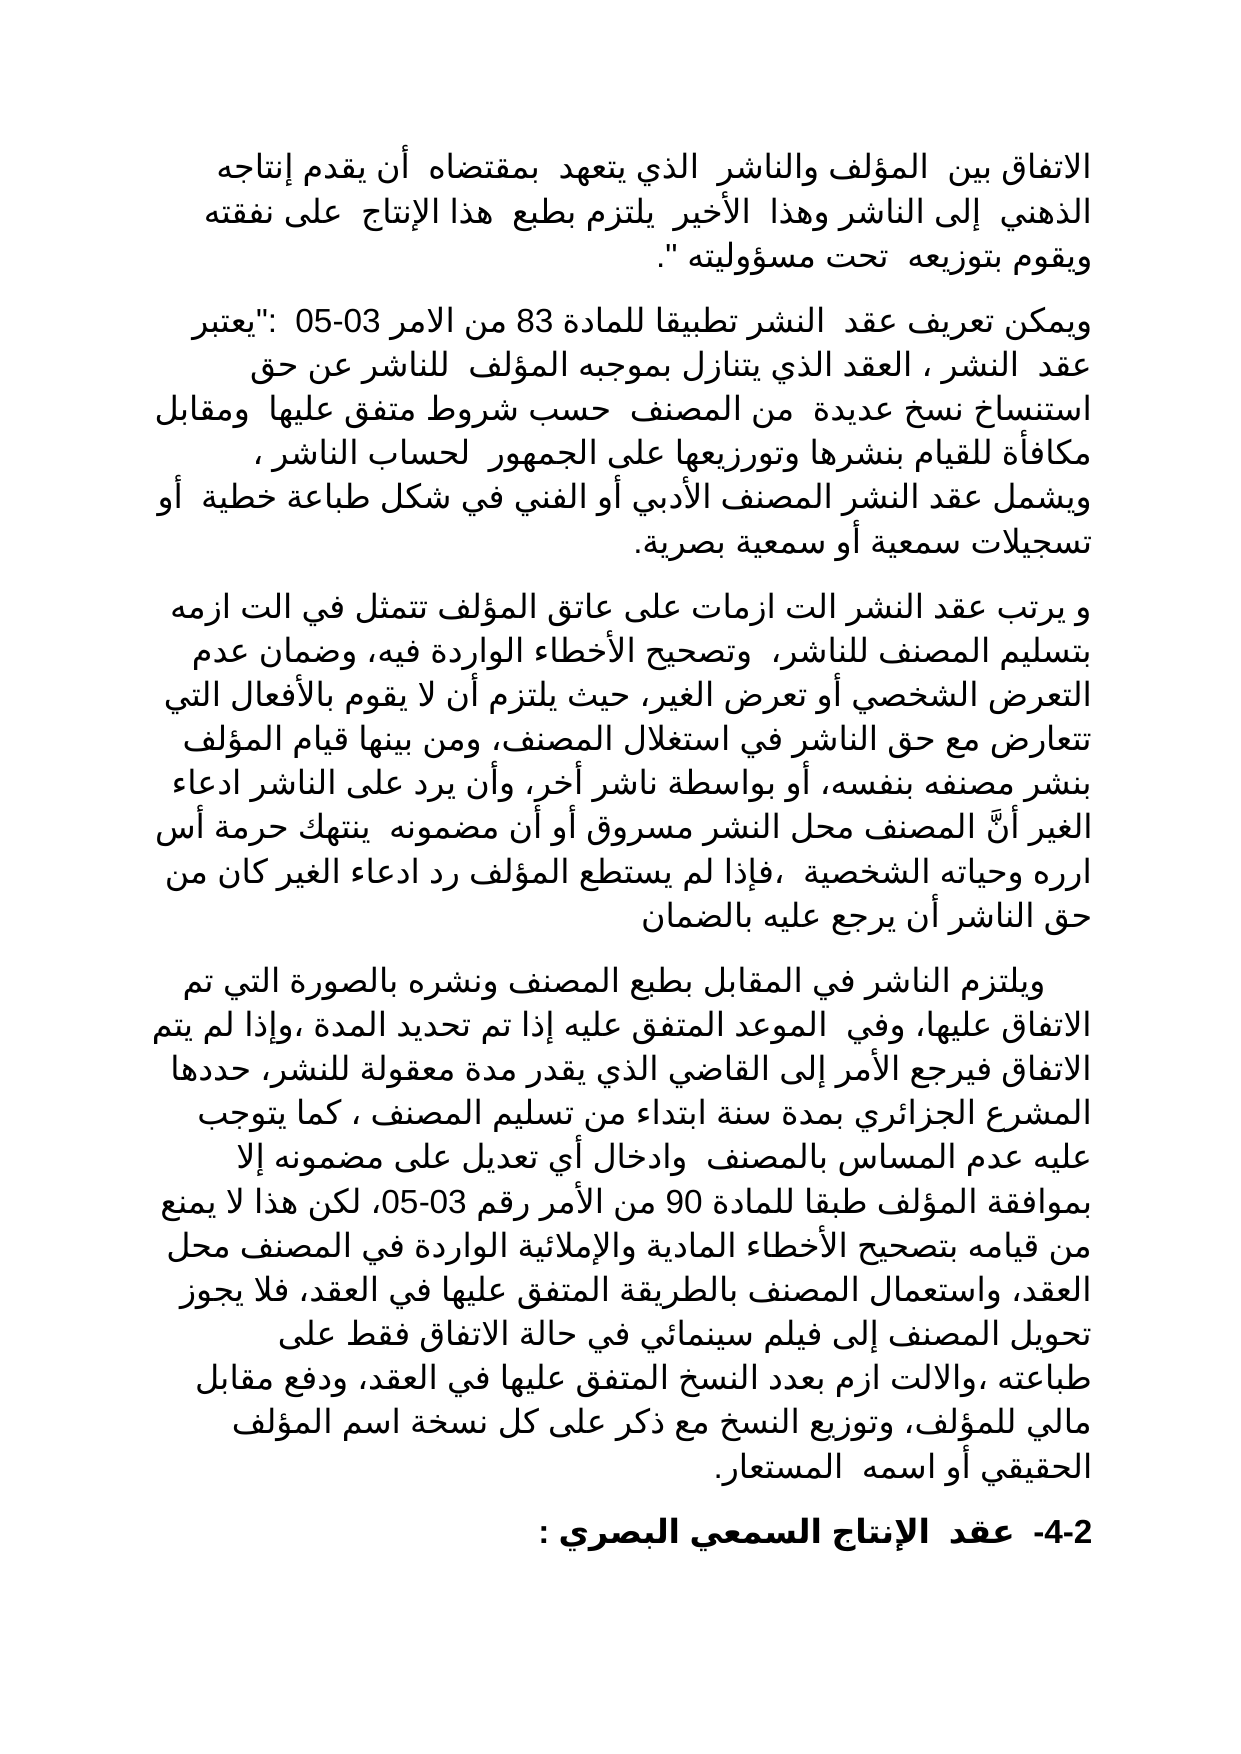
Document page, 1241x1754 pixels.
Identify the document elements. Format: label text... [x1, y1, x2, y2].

text ويمكن تعريف عقد النشر تطبيقا للمادة 83 من الامر 03-05 :"يعتبر عقد النشر ، العقد الذي يتنازل بموجبه المؤلف للناشر عن حق استنساخ نسخ عديدة من المصنف حسب شروط متفق عليها ومقابل مكافأة للقيام بنشرها وتورزيعها على الجمهور لحساب الناشر ، ويشمل عقد النشر المصنف الأدبي أو الفني في شكل طباعة خطية أو تسجيلات سمعية أو سمعية بصرية. [148, 301, 1093, 560]
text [148, 148, 1093, 274]
text و يرتب عقد النشر الت ازمات على عاتق المؤلف تتمثل في الت ازمه بتسليم المصنف للناشر، وتصحيح الأخطاء الواردة فيه، وضمان عدم التعرض الشخصي أو تعرض الغير، حيث يلتزم أن لا يقوم بالأفعال التي تتعارض مع حق الناشر في استغلال المصنف، ومن بينها قيام المؤلف بنشر مصنفه بنفسه، أو بواسطة ناشر أخر، وأن يرد على الناشر ادعاء الغير أنَّ المصنف محل النشر مسروق أو أن مضمونه ينتهك حرمة أس ارره وحياته الشخصية ،فإذا لم يستطع المؤلف رد ادعاء الغير كان من حق الناشر أن يرجع عليه بالضمان [148, 587, 1093, 934]
text 4-2- عقد الإنتاج السمعي البصري : [148, 1512, 1093, 1550]
text ويلتزم الناشر في المقابل بطبع المصنف ونشره بالصورة التي تم الاتفاق عليها، وفي الموعد المتفق عليه إذا تم تحديد المدة ،وإذا لم يتم الاتفاق فيرجع الأمر إلى القاضي الذي يقدر مدة معقولة للنشر، حددها المشرع الجزائري بمدة سنة ابتداء من تسليم المصنف ، كما يتوجب عليه عدم المساس بالمصنف وادخال أي تعديل على مضمونه إلا بموافقة المؤلف طبقا للمادة 90 من الأمر رقم 03-05، لكن هذا لا يمنع من قيامه بتصحيح الأخطاء المادية والإملائية الواردة في المصنف محل العقد، واستعمال المصنف بالطريقة المتفق عليها في العقد، فلا يجوز تحويل المصنف إلى فيلم سينمائي في حالة الاتفاق فقط على طباعته ،والالت ازم بعدد النسخ المتفق عليها في العقد، ودفع مقابل مالي للمؤلف، وتوزيع النسخ مع ذكر على كل نسخة اسم المؤلف الحقيقي أو اسمه المستعار. [148, 961, 1093, 1485]
